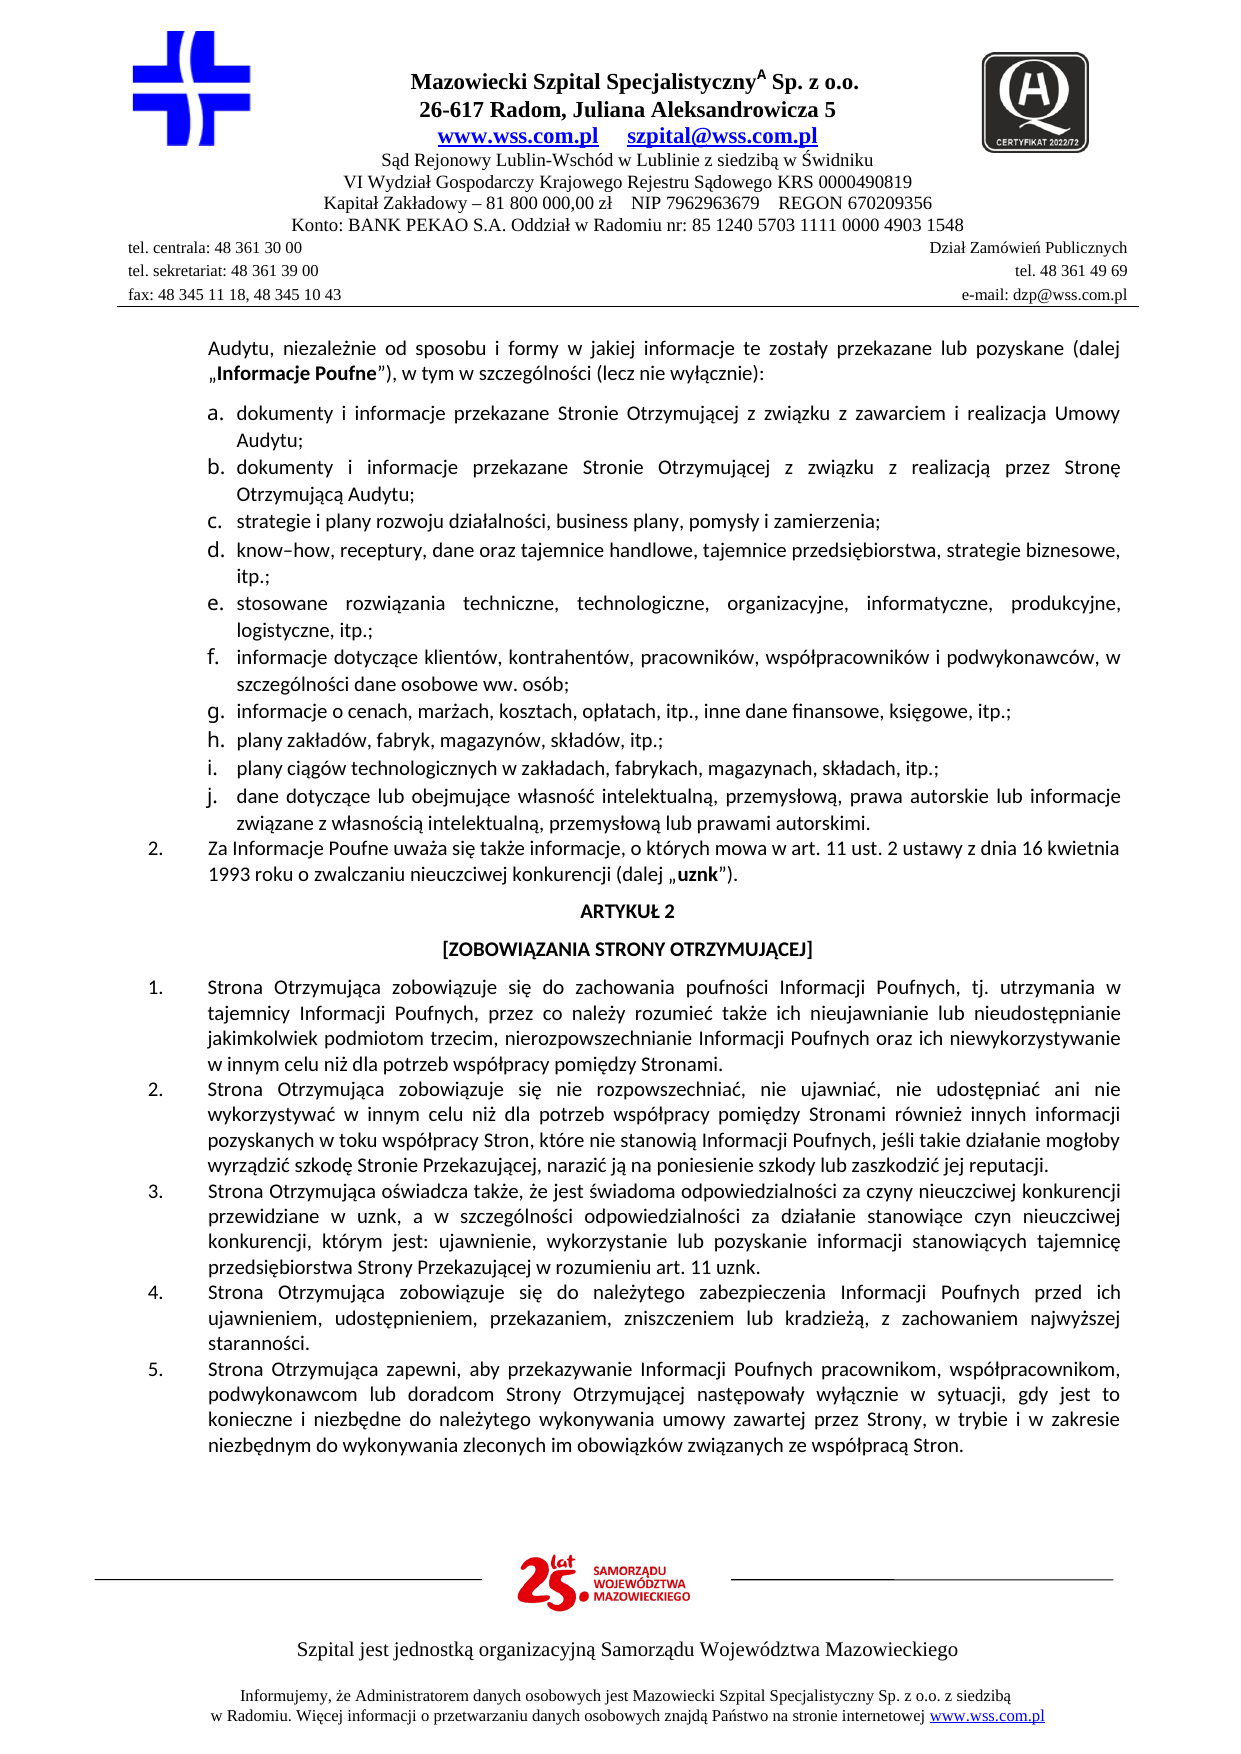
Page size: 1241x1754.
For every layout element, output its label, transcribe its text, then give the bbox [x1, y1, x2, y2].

list plany zakładów, fabryk, magazynów, składów, itp.; [207, 725, 1122, 753]
picture [132, 31, 252, 146]
list Strona Otrzymująca zobowiązuje się do zachowania poufności Informacji Poufnych, tj. utrzymania w tajemnicy Informacji Poufnych, przez co należy rozumieć także ich nieujawnianie lub nieudostępnianie jakimkolwiek podmiotom trzecim, nierozpowszechnianie Informacji Poufnych oraz ich niewykorzystywanie w innym celu niż dla potrzeb współpracy pomiędzy Stronami. [148, 974, 1122, 1076]
picture [981, 52, 1089, 153]
list Strona Otrzymująca oświadcza także, że jest świadoma odpowiedzialności za czyny nieuczciwej konkurencji przewidziane w uznk, a w szczególności odpowiedzialności za działanie stanowiące czyn nieuczciwej konkurencji, którym jest: ujawnienie, wykorzystanie lub pozyskanie informacji stanowiących tajemnicę przedsiębiorstwa Strony Przekazującej w rozumieniu art. 11 uznk. [148, 1178, 1122, 1279]
list Strona Otrzymująca zobowiązuje się nie rozpowszechniać, nie ujawniać, nie udostępniać ani nie wykorzystywać w innym celu niż dla potrzeb współpracy pomiędzy Stronami również innych informacji pozyskanych w toku współpracy Stron, które nie stanowią Informacji Poufnych, jeśli takie działanie mogłoby wyrządzić szkodę Stronie Przekazującej, narazić ją na poniesienie szkody lub zaszkodzić jej reputacji. [148, 1076, 1122, 1178]
list plany ciągów technologicznych w zakładach, fabrykach, magazynach, składach, itp.; [207, 753, 1122, 782]
list dokumenty i informacje przekazane Stronie Otrzymującej z związku z zawarciem i realizacja Umowy Audytu; [207, 398, 1122, 452]
list informacje o cenach, marżach, kosztach, opłatach, itp., inne dane finansowe, księgowe, itp.; [207, 696, 1122, 725]
text [ZOBOWIĄZANIA STRONY OTRZYMUJĄCEJ] [133, 937, 1122, 962]
list Strona Otrzymująca zobowiązuje się do należytego zabezpieczenia Informacji Poufnych przed ich ujawnieniem, udostępnieniem, przekazaniem, zniszczeniem lub kradzieżą, z zachowaniem najwyższej staranności. [148, 1279, 1122, 1356]
list know–how, receptury, dane oraz tajemnice handlowe, tajemnice przedsiębiorstwa, strategie biznesowe, itp.; [207, 535, 1122, 588]
list Za Informacje Poufne uważa się także informacje, o których mowa w art. 11 ust. 2 ustawy z dnia 16 kwietnia 1993 roku o zwalczaniu nieuczciwej konkurencji (dalej „uznk”). [148, 835, 1122, 886]
list dane dotyczące lub obejmujące własność intelektualną, przemysłową, prawa autorskie lub informacje związane z własnością intelektualną, przemysłową lub prawami autorskimi. [207, 782, 1122, 835]
list informacje dotyczące klientów, kontrahentów, pracowników, współpracowników i podwykonawców, w szczególności dane osobowe ww. osób; [207, 642, 1122, 696]
picture [482, 1523, 731, 1648]
list stosowane rozwiązania techniczne, technologiczne, organizacyjne, informatyczne, produkcyjne, logistyczne, itp.; [207, 588, 1122, 642]
list strategie i plany rozwoju działalności, business plany, pomysły i zamierzenia; [207, 506, 1122, 535]
list Strona Otrzymująca zapewni, aby przekazywanie Informacji Poufnych pracownikom, współpracownikom, podwykonawcom lub doradcom Strony Otrzymującej następowały wyłącznie w sytuacji, gdy jest to konieczne i niezbędne do należytego wykonywania umowy zawartej przez Strony, w trybie i w zakresie niezbędnym do wykonywania zleconych im obowiązków związanych ze współpracą Stron. [148, 1356, 1122, 1457]
text ARTYKUŁ 2 [133, 899, 1122, 924]
list dokumenty i informacje przekazane Stronie Otrzymującej z związku z realizacją przez Stronę Otrzymującą Audytu; [207, 452, 1122, 506]
